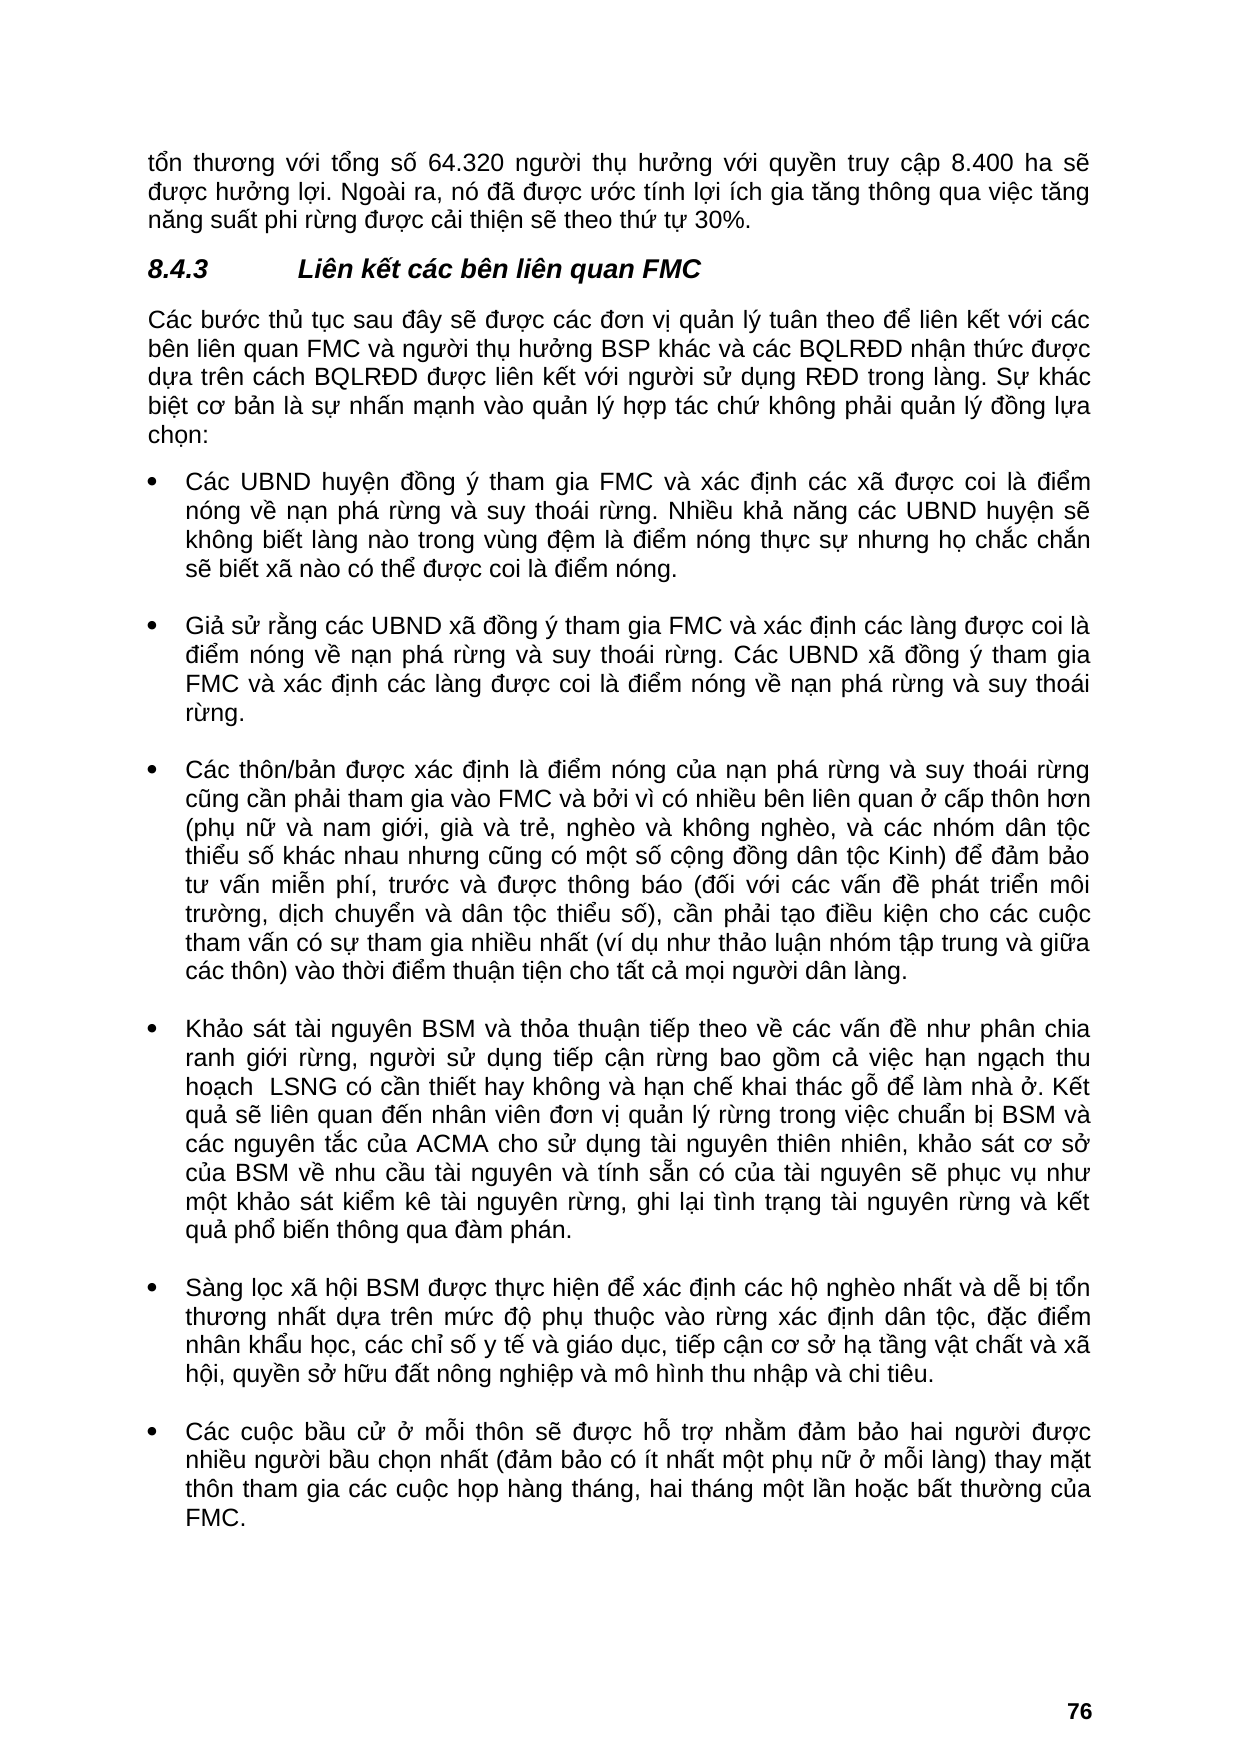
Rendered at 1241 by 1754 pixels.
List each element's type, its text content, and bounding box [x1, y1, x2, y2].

list Các cuộc bầu cử ở mỗi thôn sẽ được hỗ trợ nhằm đảm bảo hai người được nhiều người bầu chọn nhất (đảm bảo có ít nhất một phụ nữ ở mỗi làng) thay mặt thôn tham gia các cuộc họp hàng tháng, hai tháng một lần hoặc bất thường của FMC. [148, 1417, 1092, 1532]
text Các bước thủ tục sau đây sẽ được các đơn vị quản lý tuân theo để liên kết với các bên liên quan FMC và người thụ hưởng BSP khác và các BQLRĐD nhận thức được dựa trên cách BQLRĐD được liên kết với người sử dụng RĐD trong làng. Sự khác biệt cơ bản là sự nhấn mạnh vào quản lý hợp tác chứ không phải quản lý đồng lựa chọn: [148, 305, 1092, 448]
list Sàng lọc xã hội BSM được thực hiện để xác định các hộ nghèo nhất và dễ bị tổn thương nhất dựa trên mức độ phụ thuộc vào rừng xác định dân tộc, đặc điểm nhân khẩu học, các chỉ số y tế và giáo dục, tiếp cận cơ sở hạ tầng vật chất và xã hội, quyền sở hữu đất nông nghiệp và mô hình thu nhập và chi tiêu. [148, 1273, 1092, 1388]
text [148, 148, 1092, 234]
list Khảo sát tài nguyên BSM và thỏa thuận tiếp theo về các vấn đề như phân chia ranh giới rừng, người sử dụng tiếp cận rừng bao gồm cả việc hạn ngạch thu hoạch LSNG có cần thiết hay không và hạn chế khai thác gỗ để làm nhà ở. Kết quả sẽ liên quan đến nhân viên đơn vị quản lý rừng trong việc chuẩn bị BSM và các nguyên tắc của ACMA cho sử dụng tài nguyên thiên nhiên, khảo sát cơ sở của BSM về nhu cầu tài nguyên và tính sẵn có của tài nguyên sẽ phục vụ như một khảo sát kiểm kê tài nguyên rừng, ghi lại tình trạng tài nguyên rừng và kết quả phổ biến thông qua đàm phán. [148, 1014, 1092, 1244]
list Giả sử rằng các UBND xã đồng ý tham gia FMC và xác định các làng được coi là điểm nóng về nạn phá rừng và suy thoái rừng. Các UBND xã đồng ý tham gia FMC và xác định các làng được coi là điểm nóng về nạn phá rừng và suy thoái rừng. [148, 611, 1092, 726]
list Các UBND huyện đồng ý tham gia FMC và xác định các xã được coi là điểm nóng về nạn phá rừng và suy thoái rừng. Nhiều khả năng các UBND huyện sẽ không biết làng nào trong vùng đệm là điểm nóng thực sự nhưng họ chắc chắn sẽ biết xã nào có thể được coi là điểm nóng. [148, 467, 1092, 582]
list Các thôn/bản được xác định là điểm nóng của nạn phá rừng và suy thoái rừng cũng cần phải tham gia vào FMC và bởi vì có nhiều bên liên quan ở cấp thôn hơn (phụ nữ và nam giới, già và trẻ, nghèo và không nghèo, và các nhóm dân tộc thiểu số khác nhau nhưng cũng có một số cộng đồng dân tộc Kinh) để đảm bảo tư vấn miễn phí, trước và được thông báo (đối với các vấn đề phát triển môi trường, dịch chuyển và dân tộc thiểu số), cần phải tạo điều kiện cho các cuộc tham vấn có sự tham gia nhiều nhất (ví dụ như thảo luận nhóm tập trung và giữa các thôn) vào thời điểm thuận tiện cho tất cả mọi người dân làng. [148, 755, 1092, 985]
subtitle Liên kết các bên liên quan FMC [148, 253, 1092, 284]
